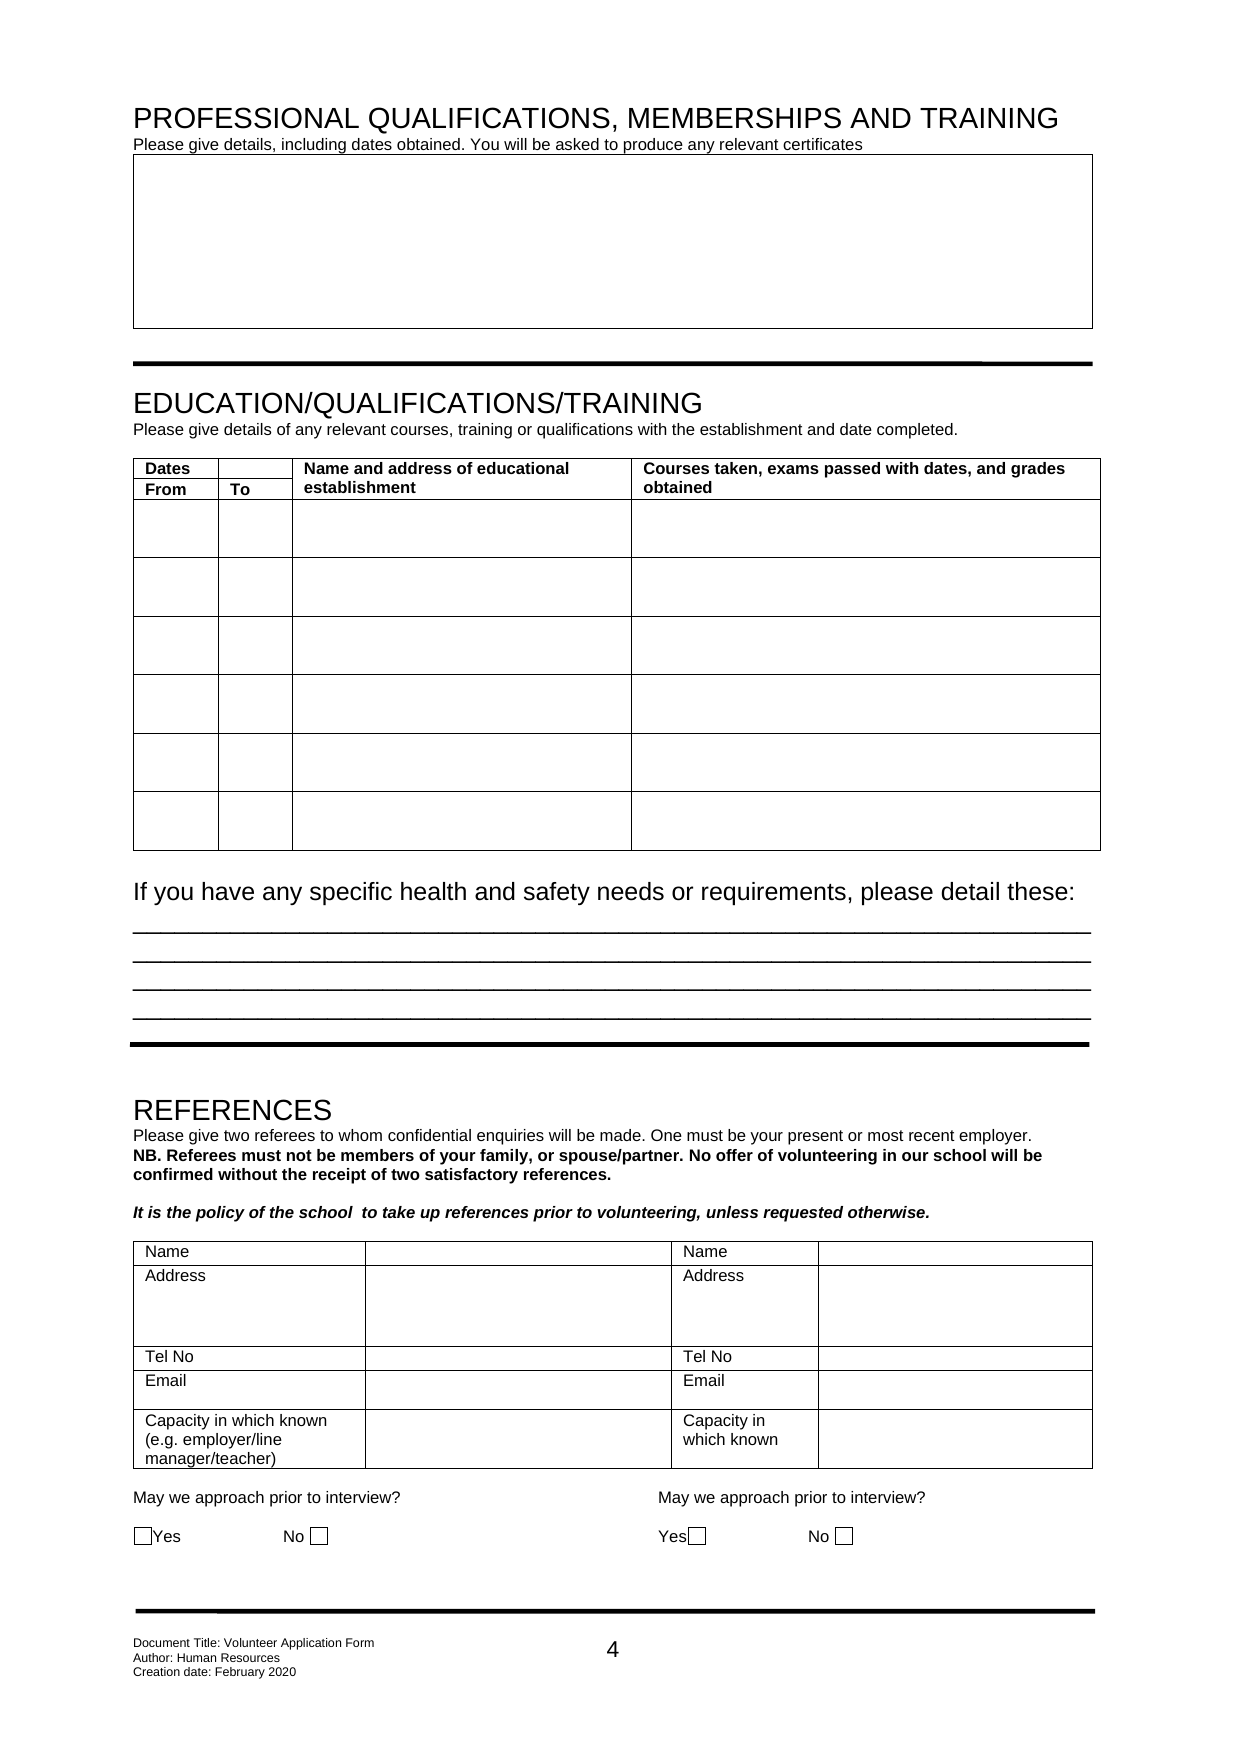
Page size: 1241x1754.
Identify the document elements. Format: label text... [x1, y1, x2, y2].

table_header [819, 1242, 1092, 1265]
text Please give details, including dates obtained. You will be asked to produce any relevant certificates [133, 135, 1092, 154]
table_cell [632, 675, 1100, 733]
table_cell [819, 1347, 1092, 1370]
text If you have any specific health and safety needs or requirements, please detail these: __________________________________________________________________________________________________________________________________________ [133, 877, 1092, 963]
table_cell [366, 1347, 671, 1370]
subtitle REFERENCES [133, 1093, 1092, 1126]
table_cell [134, 734, 218, 791]
table_cell Email [134, 1371, 365, 1409]
table_cell [293, 792, 631, 850]
table_cell [632, 792, 1100, 850]
table_header Name [672, 1242, 818, 1265]
table_cell Email [672, 1371, 818, 1409]
table_header [366, 1242, 671, 1265]
table_cell Capacity in which known (e.g. employer/line manager/teacher) [134, 1410, 365, 1468]
table_header Courses taken, exams passed with dates, and grades obtained [632, 459, 1100, 498]
table_cell [632, 500, 1100, 557]
table_cell [219, 558, 292, 616]
text It is the policy of the school to take up references prior to volunteering, unless requested otherwise. [133, 1203, 1092, 1222]
table_cell Address [134, 1266, 365, 1346]
table_cell [134, 558, 218, 616]
text Yes No Yes No [133, 1526, 1092, 1546]
table_cell Address [672, 1266, 818, 1346]
text PROFESSIONAL QUALIFICATIONS, MEMBERSHIPS AND TRAINING [133, 101, 1092, 135]
table_cell From [134, 479, 218, 498]
table_cell [819, 1410, 1092, 1468]
table_cell [819, 1266, 1092, 1346]
table_cell [219, 734, 292, 791]
table_cell [293, 500, 631, 557]
table_cell [134, 675, 218, 733]
text Please give details of any relevant courses, training or qualifications with the establishment and date completed. [133, 420, 1092, 439]
table_cell [819, 1371, 1092, 1409]
table_cell To [219, 479, 292, 498]
table_cell [293, 617, 631, 674]
table_cell [134, 500, 218, 557]
table_cell [293, 558, 631, 616]
text Please give two referees to whom confidential enquiries will be made. One must be your present or most recent employer. [133, 1126, 1092, 1145]
text _____________________________________________________________________ [133, 963, 1092, 992]
table_cell [632, 558, 1100, 616]
table_cell [219, 617, 292, 674]
table_header Name and address of educational establishment [293, 459, 631, 498]
table_header [219, 459, 292, 478]
table_cell Tel No [672, 1347, 818, 1370]
table_header [134, 155, 1092, 328]
table_cell [293, 675, 631, 733]
text May we approach prior to interview? May we approach prior to interview? [133, 1488, 1092, 1507]
table_header Name [134, 1242, 365, 1265]
table_cell [366, 1371, 671, 1409]
text _____________________________________________________________________ [133, 992, 1092, 1021]
table_cell [134, 617, 218, 674]
table_cell Capacity in which known [672, 1410, 818, 1468]
table_cell [366, 1266, 671, 1346]
table_cell [632, 734, 1100, 791]
table_cell [219, 792, 292, 850]
table_header Dates [134, 459, 218, 478]
table_cell [219, 500, 292, 557]
table_cell [219, 675, 292, 733]
table_cell [632, 617, 1100, 674]
text EDUCATION/QUALIFICATIONS/TRAINING [133, 386, 1092, 420]
table_cell Tel No [134, 1347, 365, 1370]
table_cell [293, 734, 631, 791]
text NB. Referees must not be members of your family, or spouse/partner. No offer of volunteering in our school will be confirmed without the receipt of two satisfactory references. [133, 1145, 1092, 1184]
table_cell [134, 792, 218, 850]
table_cell [366, 1410, 671, 1468]
